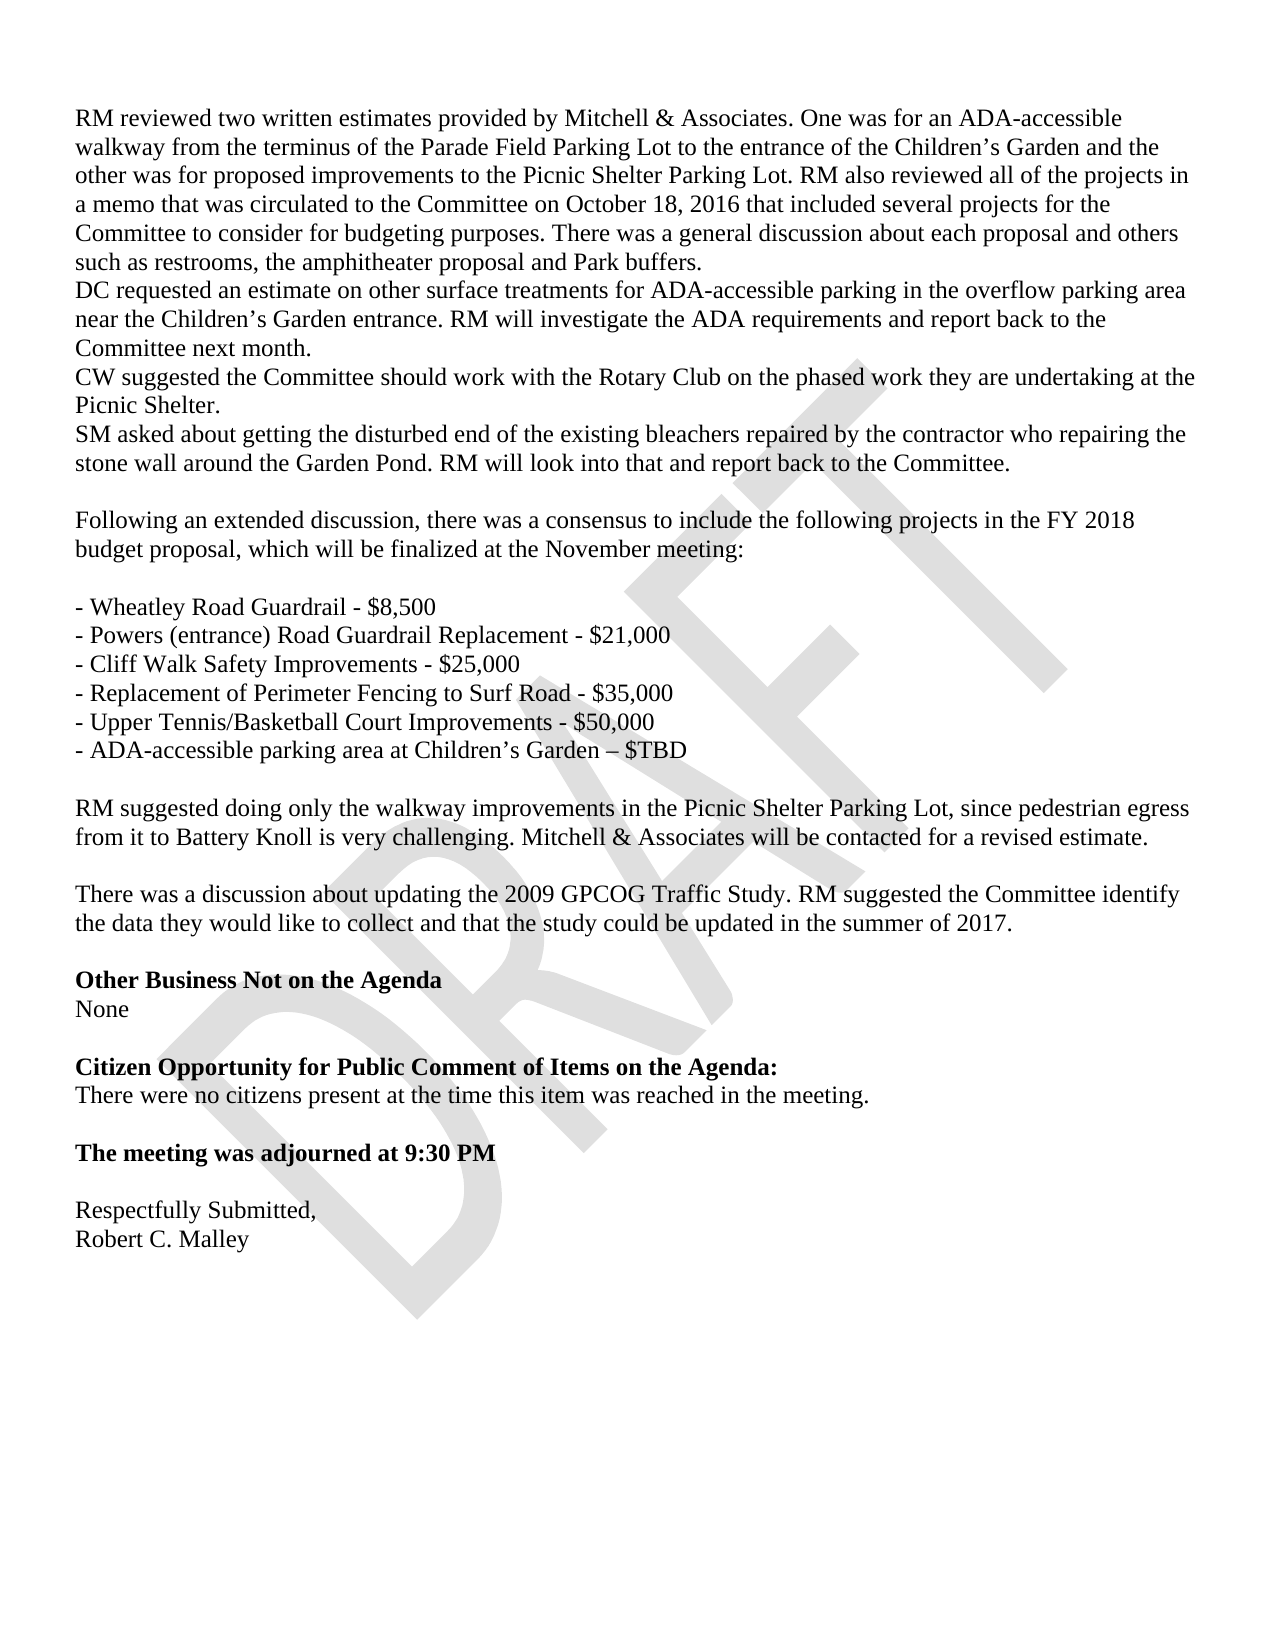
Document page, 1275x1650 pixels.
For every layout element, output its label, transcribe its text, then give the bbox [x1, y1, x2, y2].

text Citizen Opportunity for Public Comment of Items on the Agenda: [75, 1052, 1200, 1081]
text There was a discussion about updating the 2009 GPCOG Traffic Study. RM suggested the Committee identify the data they would like to collect and that the study could be updated in the summer of 2017. [75, 879, 1200, 937]
text - Cliff Walk Safety Improvements - $25,000 [75, 649, 1200, 678]
text - Replacement of Perimeter Fencing to Surf Road - $35,000 [75, 678, 1200, 707]
text DC requested an estimate on other surface treatments for ADA-accessible parking in the overflow parking area near the Children’s Garden entrance. RM will investigate the ADA requirements and report back to the Committee next month. [75, 276, 1200, 362]
text - Upper Tennis/Basketball Court Improvements - $50,000 [75, 707, 1200, 736]
text Following an extended discussion, there was a consensus to include the following projects in the FY 2018 budget proposal, which will be finalized at the November meeting: [75, 506, 1200, 563]
text CW suggested the Committee should work with the Rotary Club on the phased work they are undertaking at the Picnic Shelter. [75, 362, 1200, 419]
text Respectfully Submitted, [75, 1196, 1200, 1224]
text - ADA-accessible parking area at Children’s Garden – $TBD [75, 736, 1200, 764]
text - Wheatley Road Guardrail - $8,500 [75, 592, 1200, 621]
text Other Business Not on the Agenda [75, 966, 1200, 994]
text The meeting was adjourned at 9:30 PM [75, 1138, 1200, 1167]
text Robert C. Malley [75, 1224, 1200, 1253]
text RM reviewed two written estimates provided by Mitchell & Associates. One was for an ADA-accessible walkway from the terminus of the Parade Field Parking Lot to the entrance of the Children’s Garden and the other was for proposed improvements to the Picnic Shelter Parking Lot. RM also reviewed all of the projects in a memo that was circulated to the Committee on October 18, 2016 that included several projects for the Committee to consider for budgeting purposes. There was a general discussion about each proposal and others such as restrooms, the amphitheater proposal and Park buffers. [75, 103, 1200, 276]
text SM asked about getting the disturbed end of the existing bleachers repaired by the contractor who repairing the stone wall around the Garden Pond. RM will look into that and report back to the Committee. [75, 419, 1200, 477]
text RM suggested doing only the walkway improvements in the Picnic Shelter Parking Lot, since pedestrian egress from it to Battery Knoll is very challenging. Mitchell & Associates will be contacted for a revised estimate. [75, 793, 1200, 851]
text There were no citizens present at the time this item was reached in the meeting. [75, 1081, 1200, 1109]
text - Powers (entrance) Road Guardrail Replacement - $21,000 [75, 621, 1200, 649]
text None [75, 994, 1200, 1023]
